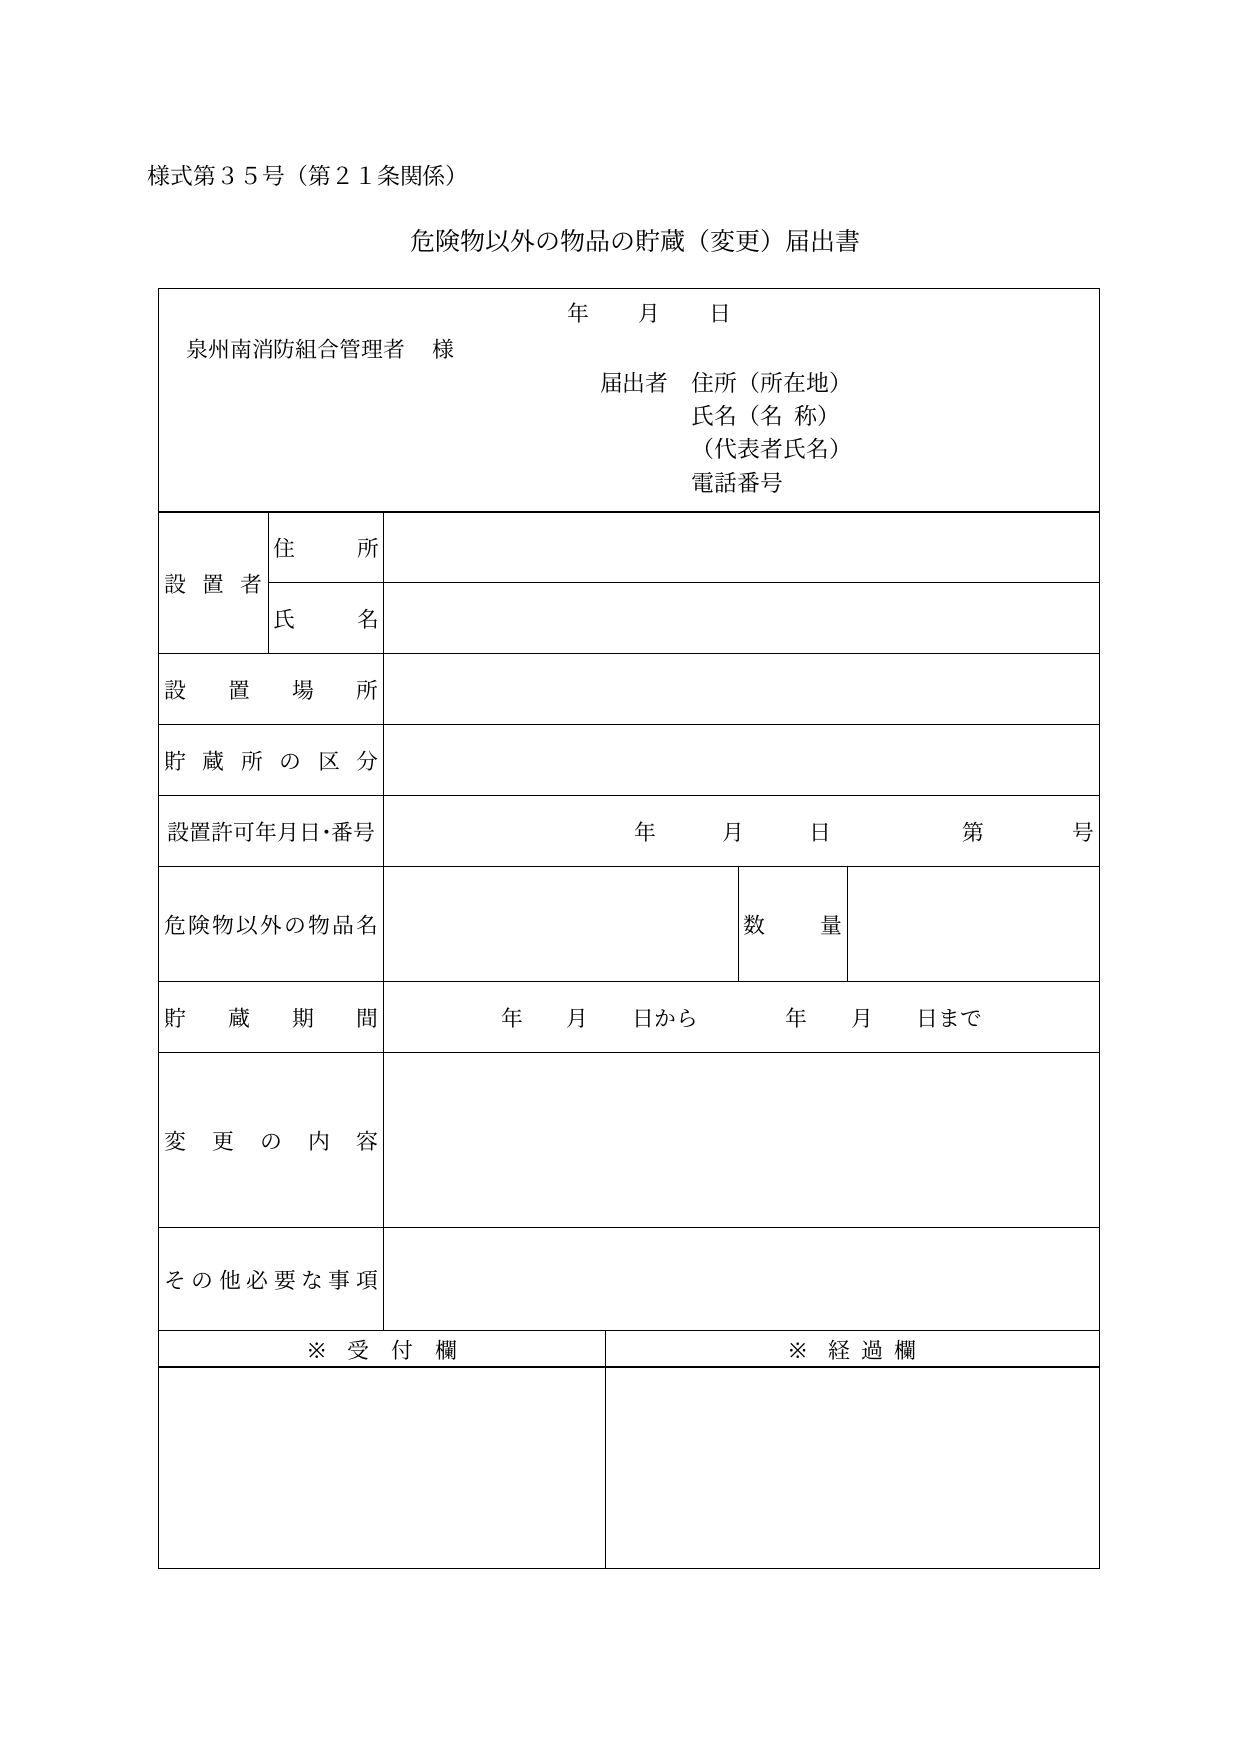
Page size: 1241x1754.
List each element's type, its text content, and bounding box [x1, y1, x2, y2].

table_cell [384, 1228, 1099, 1330]
table_cell [384, 867, 738, 981]
table_cell ※ 受 付 欄 [159, 1331, 605, 1366]
table_cell 設置許可年月日･番号 [159, 796, 383, 866]
table_cell その他必要な事項 [159, 1228, 383, 1330]
table_cell [384, 513, 1099, 582]
table_cell ※ 経 過 欄 [606, 1331, 1099, 1366]
table_cell [384, 654, 1099, 724]
table_cell 住所 [269, 513, 383, 582]
table_cell 数量 [739, 867, 847, 981]
table_cell [384, 725, 1099, 795]
table_header 年 月 日 泉州南消防組合管理者 様 届出者 住所（所在地） 氏名（名称） （代表者氏名） 電話番号 [159, 289, 1099, 511]
text 危険物以外の物品の貯蔵（変更）届出書 [148, 205, 1122, 275]
table_cell 年 月 日から 年 月 日まで [384, 982, 1099, 1052]
table_cell 設置者 [159, 513, 268, 653]
table_cell 氏名 [269, 583, 383, 653]
table_cell 危険物以外の物品名 [159, 867, 383, 981]
table_cell 変更の内容 [159, 1053, 383, 1227]
table_cell [606, 1368, 1099, 1567]
text 様式第３５号（第２１条関係） [148, 157, 1122, 192]
table_cell 設 置 場 所 [159, 654, 383, 724]
table_cell 貯蔵期間 [159, 982, 383, 1052]
table_cell [159, 1368, 605, 1567]
table_cell 年 月 日 第 号 [384, 796, 1099, 866]
table_cell [384, 1053, 1099, 1227]
table_cell [384, 583, 1099, 653]
table_cell [848, 867, 1099, 981]
table_cell 貯蔵所の区分 [159, 725, 383, 795]
